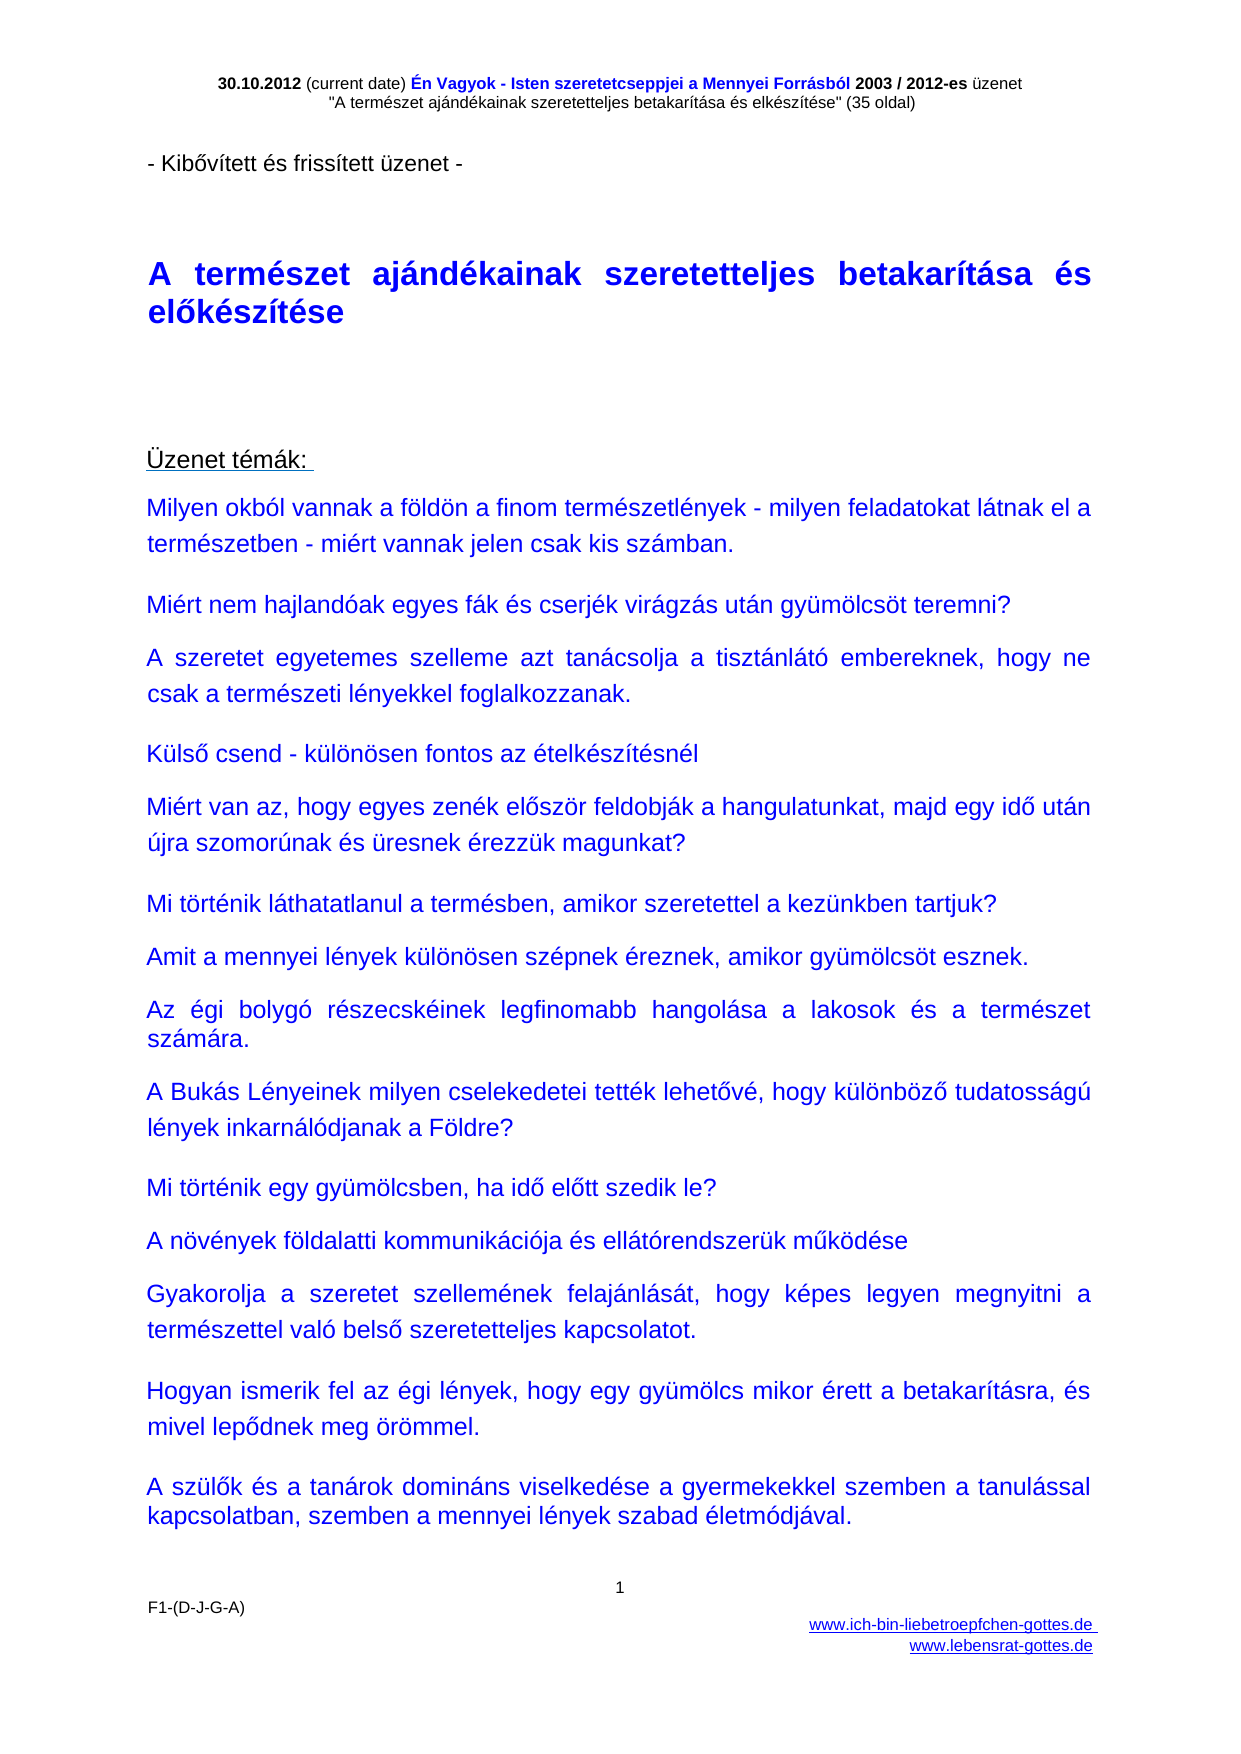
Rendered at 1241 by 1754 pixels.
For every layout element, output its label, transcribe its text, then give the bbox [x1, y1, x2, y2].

text Hogyan ismerik fel az égi lények, hogy egy gyümölcs mikor érett a betakarításra, és mivel lepődnek meg örömmel. [146, 1376, 1093, 1441]
subtitle A természet ajándékainak szeretetteljes betakarítása és előkészítése [148, 254, 1093, 331]
text - Kibővített és frissített üzenet - [147, 149, 1093, 176]
text Gyakorolja a szeretet szellemének felajánlását, hogy képes legyen megnyitni a természettel való belső szeretetteljes kapcsolatot. [146, 1279, 1093, 1344]
text A szülők és a tanárok domináns viselkedése a gyermekekkel szemben a tanulással kapcsolatban, szemben a mennyei lények szabad életmódjával. [146, 1472, 1093, 1530]
text A szeretet egyetemes szelleme azt tanácsolja a tisztánlátó embereknek, hogy ne csak a természeti lényekkel foglalkozzanak. [146, 643, 1093, 707]
text Üzenet témák: [146, 444, 1093, 473]
text Amit a mennyei lények különösen szépnek éreznek, amikor gyümölcsöt esznek. [146, 942, 1093, 971]
text Milyen okból vannak a földön a finom természetlények - milyen feladatokat látnak el a természetben - miért vannak jelen csak kis számban. [146, 493, 1093, 558]
text A Bukás Lényeinek milyen cselekedetei tették lehetővé, hogy különböző tudatosságú lények inkarnálódjanak a Földre? [146, 1077, 1093, 1141]
text A növények földalatti kommunikációja és ellátórendszerük működése [146, 1226, 1093, 1255]
text Mi történik egy gyümölcsben, ha idő előtt szedik le? [146, 1173, 1093, 1202]
text Miért van az, hogy egyes zenék először feldobják a hangulatunkat, majd egy idő után újra szomorúnak és üresnek érezzük magunkat? [146, 792, 1093, 857]
text Miért nem hajlandóak egyes fák és cserjék virágzás után gyümölcsöt teremni? [146, 589, 1093, 618]
text Az égi bolygó részecskéinek legfinomabb hangolása a lakosok és a természet számára. [146, 995, 1093, 1052]
text Mi történik láthatatlanul a termésben, amikor szeretettel a kezünkben tartjuk? [146, 889, 1093, 917]
text Külső csend - különösen fontos az ételkészítésnél [146, 739, 1093, 768]
